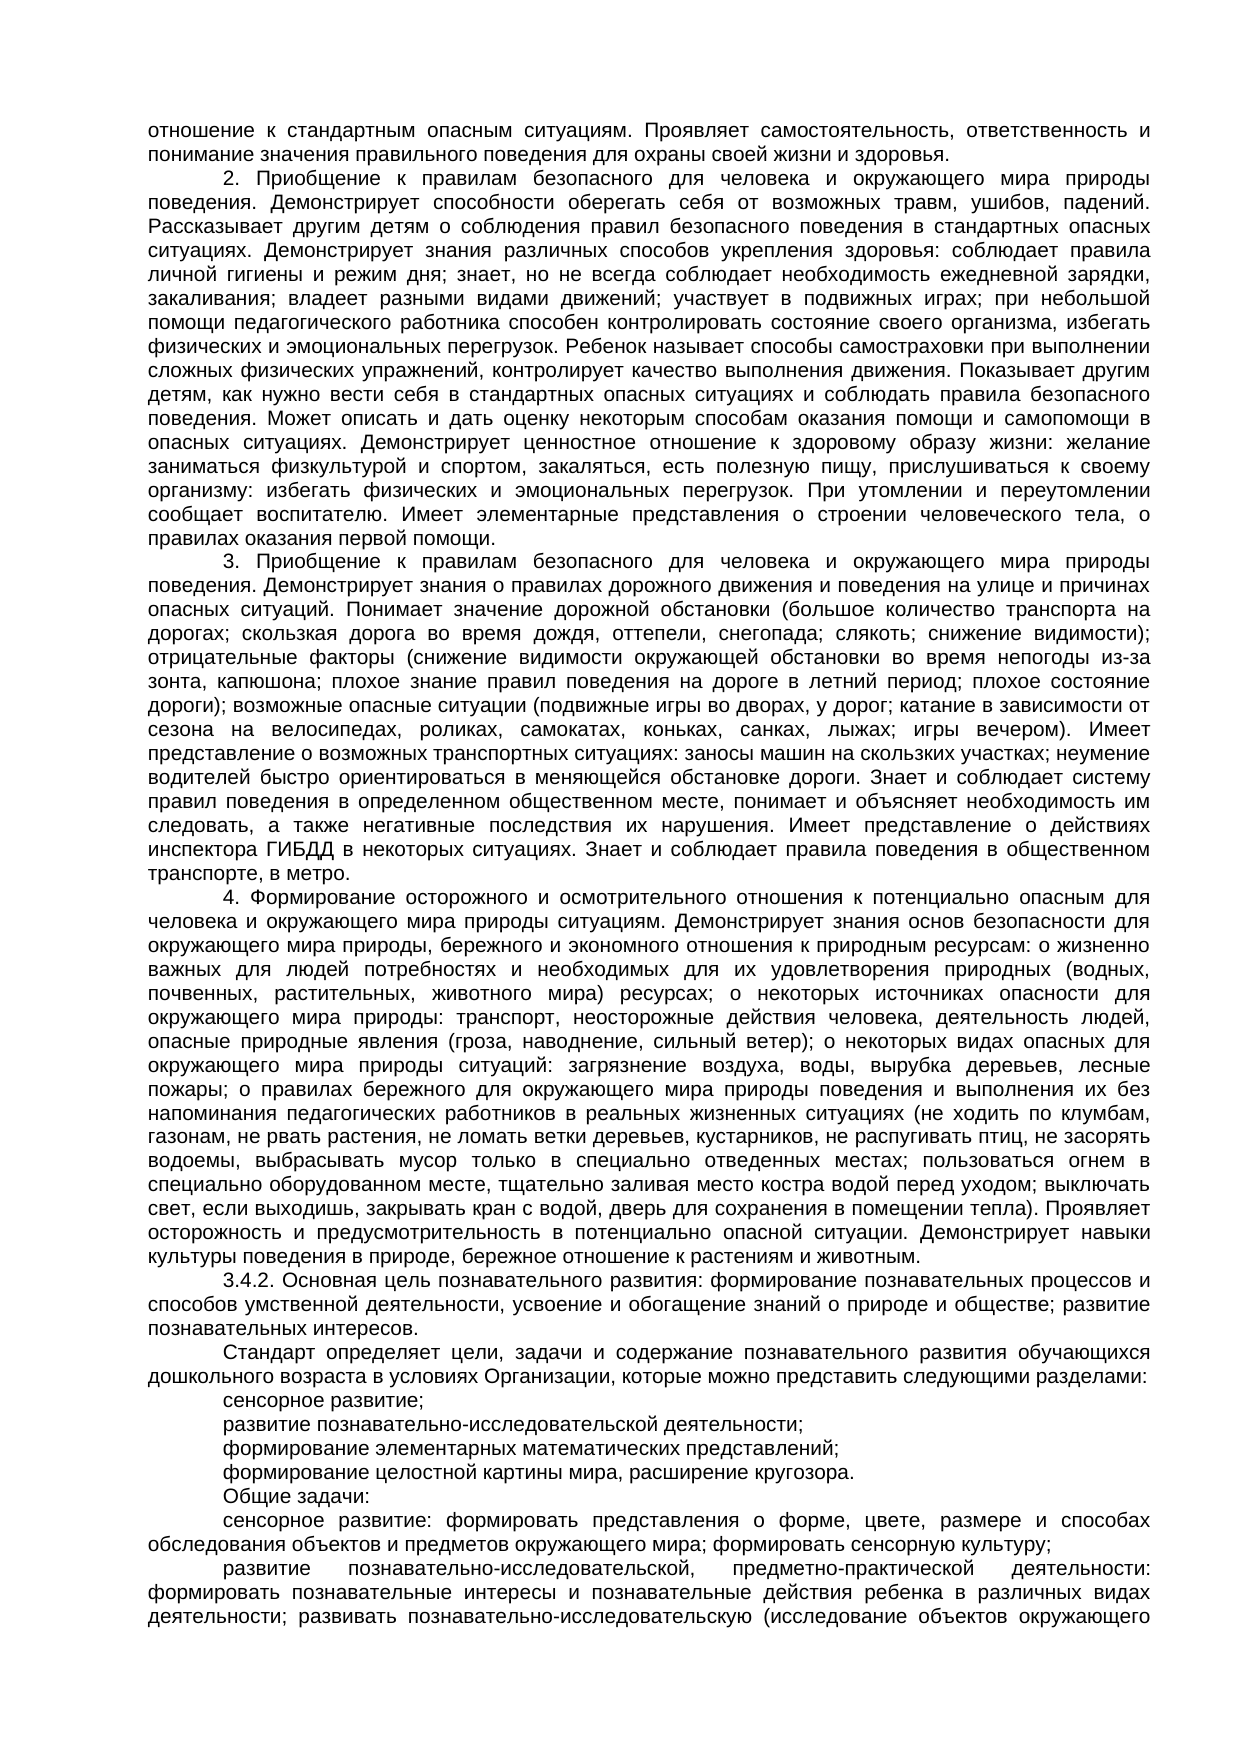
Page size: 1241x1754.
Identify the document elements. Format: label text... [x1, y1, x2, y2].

text формирование элементарных математических представлений; [148, 1436, 1152, 1460]
text развитие познавательно-исследовательской деятельности; [148, 1412, 1152, 1436]
text Общие задачи: [148, 1484, 1152, 1508]
text сенсорное развитие; [148, 1388, 1152, 1412]
text 3.4.2. Основная цель познавательного развития: формирование познавательных процессов и способов умственной деятельности, усвоение и обогащение знаний о природе и обществе; развитие познавательных интересов. [148, 1268, 1152, 1340]
text формирование целостной картины мира, расширение кругозора. [148, 1460, 1152, 1484]
text 2. Приобщение к правилам безопасного для человека и окружающего мира природы поведения. Демонстрирует способности оберегать себя от возможных травм, ушибов, падений. Рассказывает другим детям о соблюдения правил безопасного поведения в стандартных опасных ситуациях. Демонстрирует знания различных способов укрепления здоровья: соблюдает правила личной гигиены и режим дня; знает, но не всегда соблюдает необходимость ежедневной зарядки, закаливания; владеет разными видами движений; участвует в подвижных играх; при небольшой помощи педагогического работника способен контролировать состояние своего организма, избегать физических и эмоциональных перегрузок. Ребенок называет способы самостраховки при выполнении сложных физических упражнений, контролирует качество выполнения движения. Показывает другим детям, как нужно вести себя в стандартных опасных ситуациях и соблюдать правила безопасного поведения. Может описать и дать оценку некоторым способам оказания помощи и самопомощи в опасных ситуациях. Демонстрирует ценностное отношение к здоровому образу жизни: желание заниматься физкультурой и спортом, закаляться, есть полезную пищу, прислушиваться к своему организму: избегать физических и эмоциональных перегрузок. При утомлении и переутомлении сообщает воспитателю. Имеет элементарные представления о строении человеческого тела, о правилах оказания первой помощи. [148, 166, 1152, 549]
text сенсорное развитие: формировать представления о форме, цвете, размере и способах обследования объектов и предметов окружающего мира; формировать сенсорную культуру; [148, 1508, 1152, 1556]
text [148, 1556, 1152, 1627]
text 3. Приобщение к правилам безопасного для человека и окружающего мира природы поведения. Демонстрирует знания о правилах дорожного движения и поведения на улице и причинах опасных ситуаций. Понимает значение дорожной обстановки (большое количество транспорта на дорогах; скользкая дорога во время дождя, оттепели, снегопада; слякоть; снижение видимости); отрицательные факторы (снижение видимости окружающей обстановки во время непогоды из-за зонта, капюшона; плохое знание правил поведения на дороге в летний период; плохое состояние дороги); возможные опасные ситуации (подвижные игры во дворах, у дорог; катание в зависимости от сезона на велосипедах, роликах, самокатах, коньках, санках, лыжах; игры вечером). Имеет представление о возможных транспортных ситуациях: заносы машин на скользких участках; неумение водителей быстро ориентироваться в меняющейся обстановке дороги. Знает и соблюдает систему правил поведения в определенном общественном месте, понимает и объясняет необходимость им следовать, а также негативные последствия их нарушения. Имеет представление о действиях инспектора ГИБДД в некоторых ситуациях. Знает и соблюдает правила поведения в общественном транспорте, в метро. [148, 549, 1152, 885]
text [148, 118, 1152, 166]
text 4. Формирование осторожного и осмотрительного отношения к потенциально опасным для человека и окружающего мира природы ситуациям. Демонстрирует знания основ безопасности для окружающего мира природы, бережного и экономного отношения к природным ресурсам: о жизненно важных для людей потребностях и необходимых для их удовлетворения природных (водных, почвенных, растительных, животного мира) ресурсах; о некоторых источниках опасности для окружающего мира природы: транспорт, неосторожные действия человека, деятельность людей, опасные природные явления (гроза, наводнение, сильный ветер); о некоторых видах опасных для окружающего мира природы ситуаций: загрязнение воздуха, воды, вырубка деревьев, лесные пожары; о правилах бережного для окружающего мира природы поведения и выполнения их без напоминания педагогических работников в реальных жизненных ситуациях (не ходить по клумбам, газонам, не рвать растения, не ломать ветки деревьев, кустарников, не распугивать птиц, не засорять водоемы, выбрасывать мусор только в специально отведенных местах; пользоваться огнем в специально оборудованном месте, тщательно заливая место костра водой перед уходом; выключать свет, если выходишь, закрывать кран с водой, дверь для сохранения в помещении тепла). Проявляет осторожность и предусмотрительность в потенциально опасной ситуации. Демонстрирует навыки культуры поведения в природе, бережное отношение к растениям и животным. [148, 885, 1152, 1268]
text Стандарт определяет цели, задачи и содержание познавательного развития обучающихся дошкольного возраста в условиях Организации, которые можно представить следующими разделами: [148, 1340, 1152, 1388]
